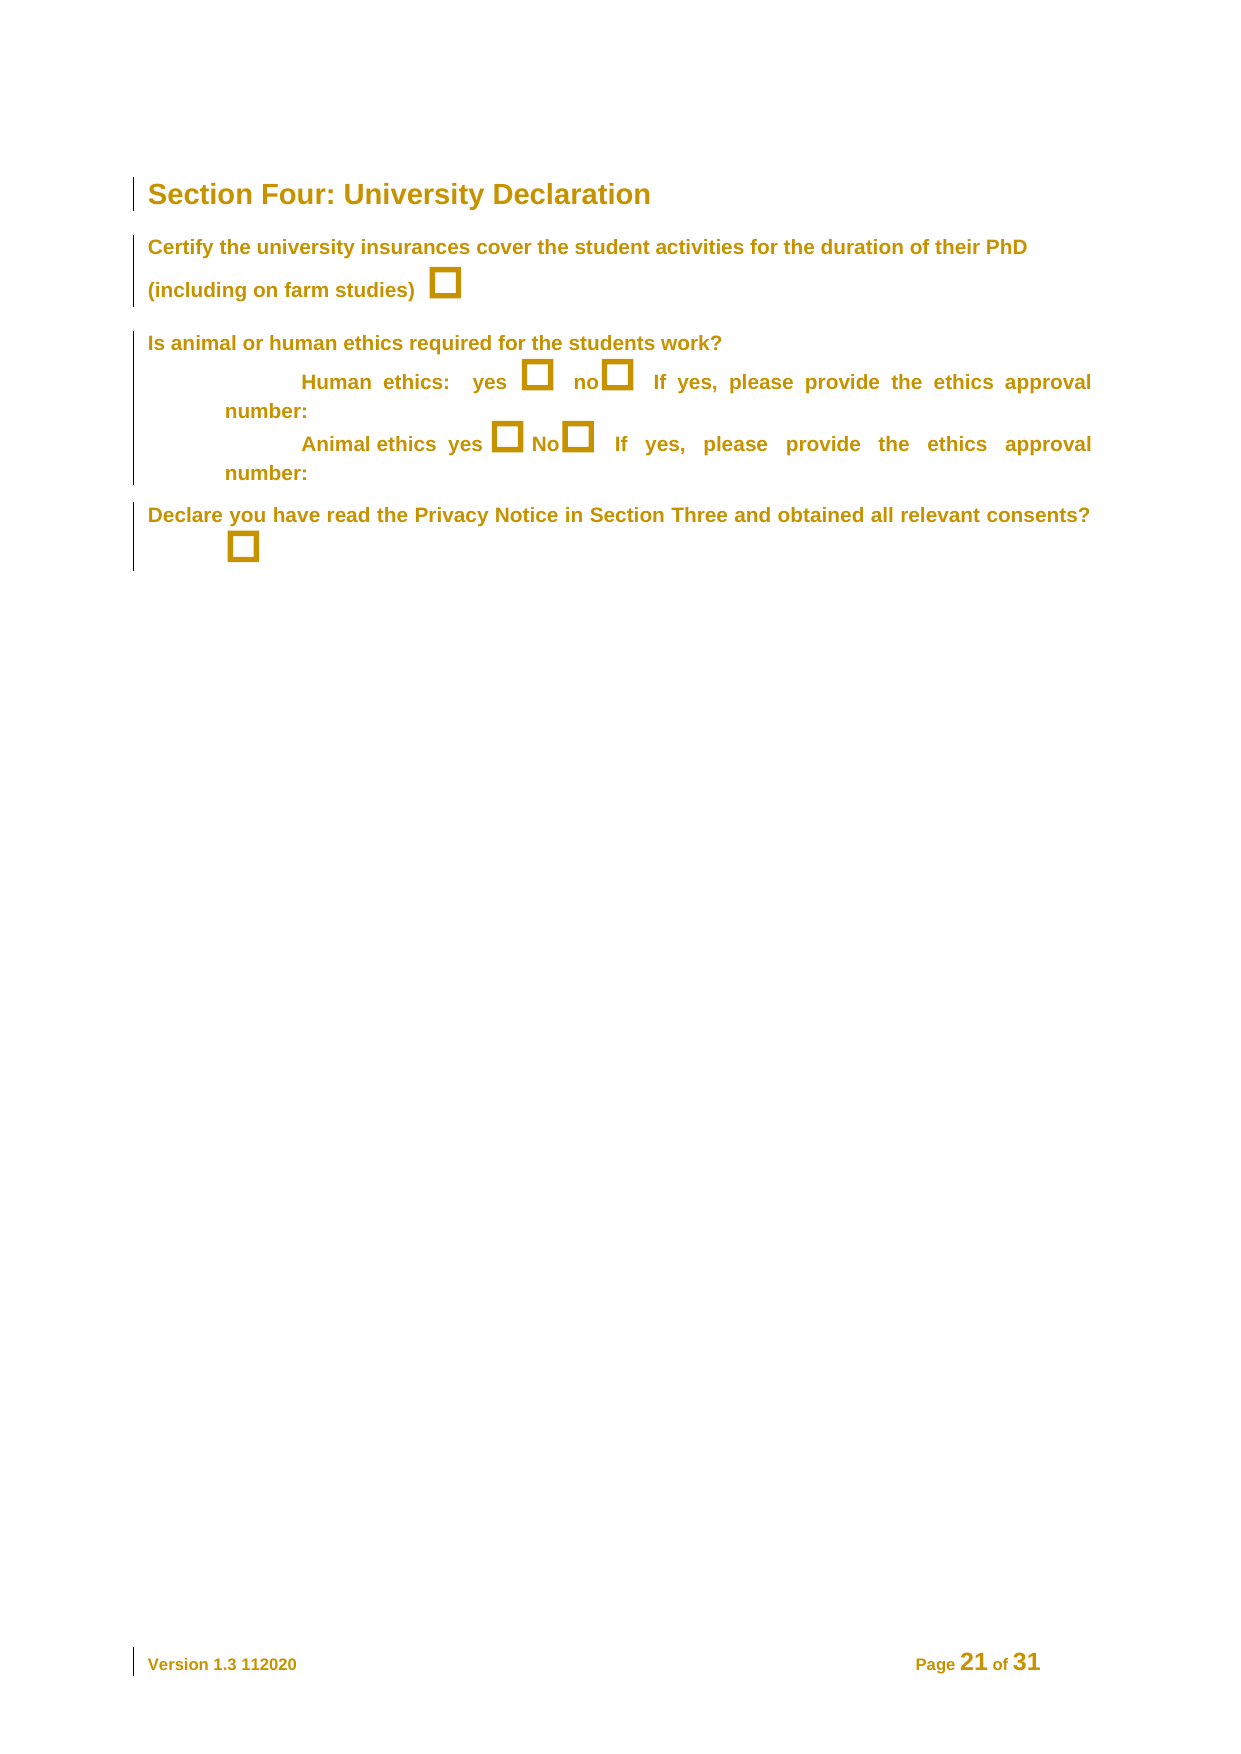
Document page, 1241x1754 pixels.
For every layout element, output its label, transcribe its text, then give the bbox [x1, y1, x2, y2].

text Human ethics: yes no If yes, please provide the ethics approval number: [224, 355, 1092, 417]
text Animal ethics yes No If yes, please provide the ethics approval number: [224, 417, 1092, 478]
text Certify the university insurances cover the student activities for the duration of their PhD (including on farm studies) [148, 235, 1092, 307]
text Declare you have read the Privacy Notice in Section Three and obtained all relevant consents? [148, 502, 1092, 564]
text Section Four: University Declaration [148, 177, 1092, 211]
text Is animal or human ethics required for the students work? [148, 331, 1092, 355]
